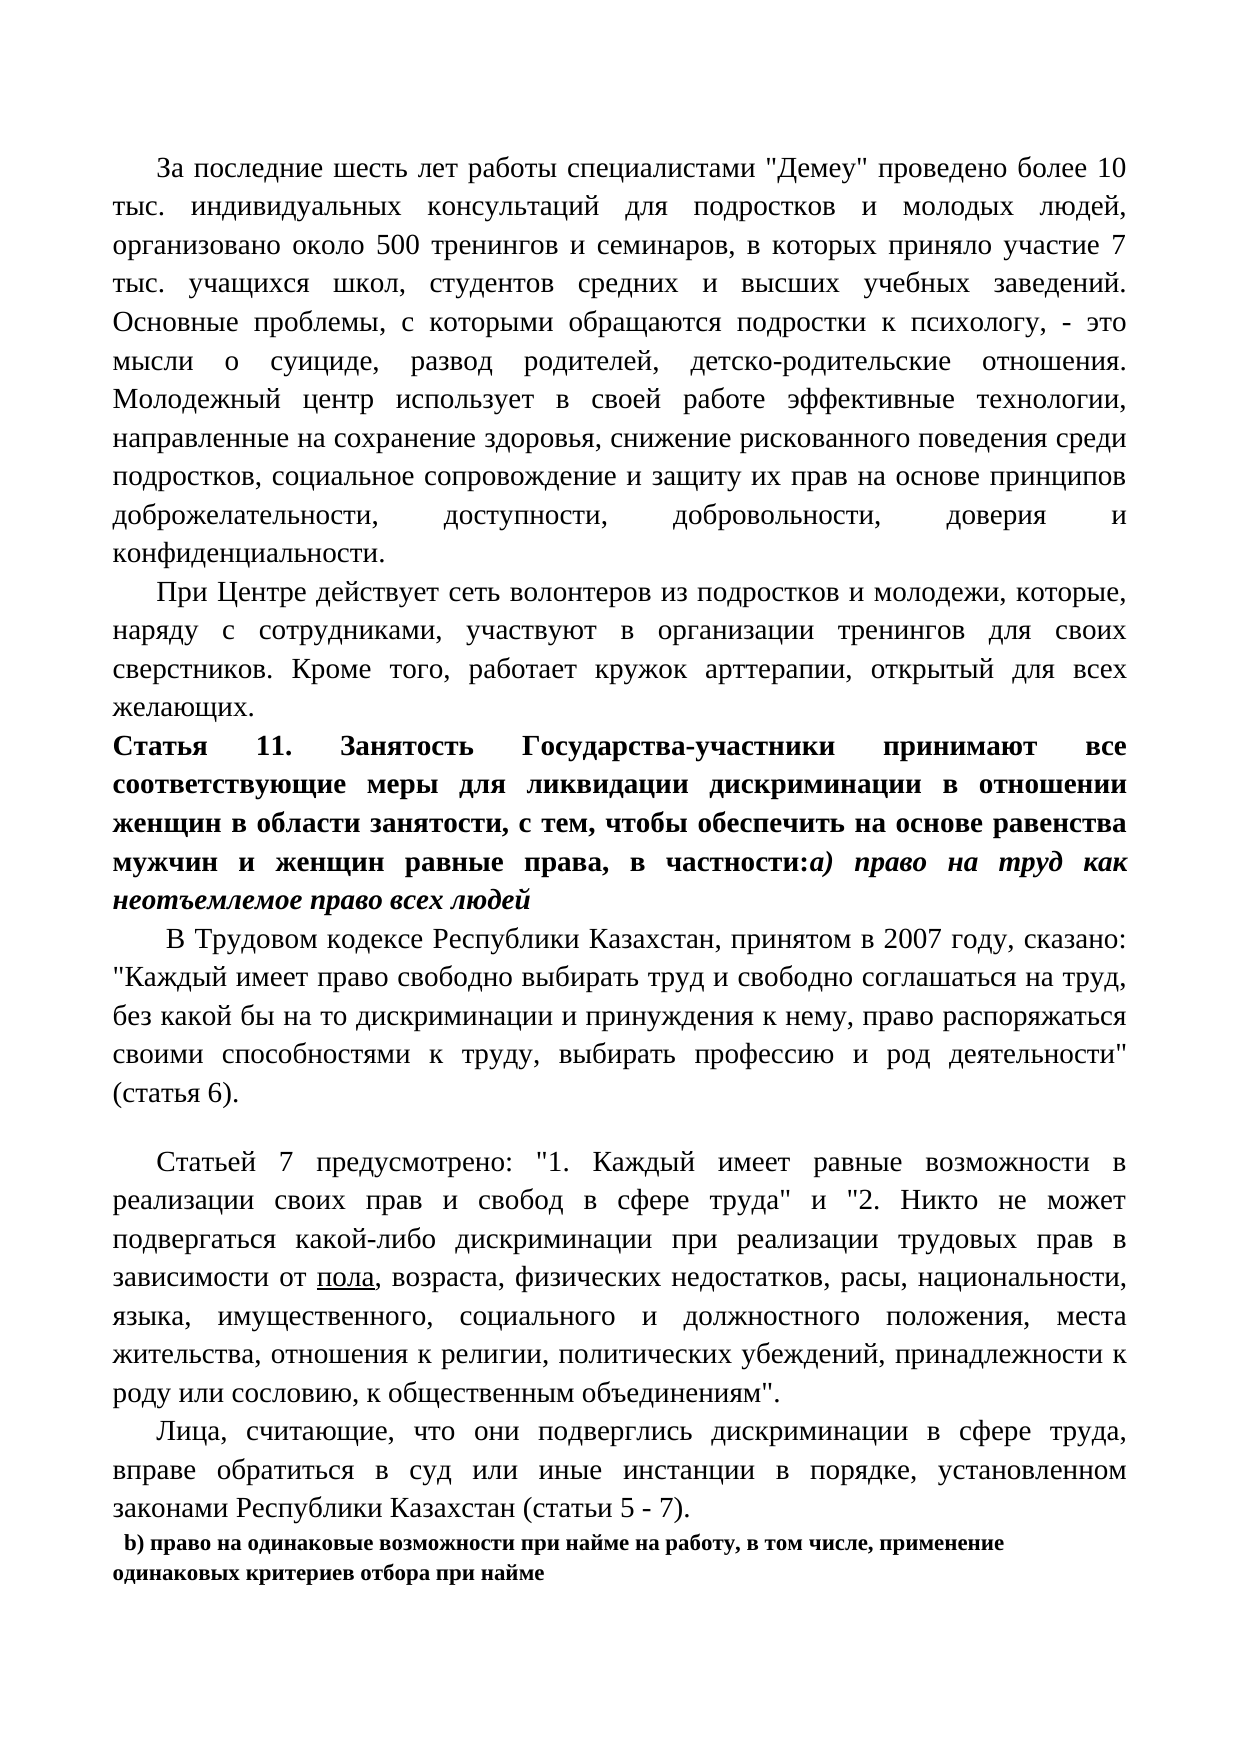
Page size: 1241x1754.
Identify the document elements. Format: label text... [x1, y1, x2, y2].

text За последние шесть лет работы специалистами "Демеу" проведено более 10 тыс. индивидуальных консультаций для подростков и молодых людей, организовано около 500 тренингов и семинаров, в которых приняло участие 7 тыс. учащихся школ, студентов средних и высших учебных заведений. Основные проблемы, с которыми обращаются подростки к психологу, - это мысли о суициде, развод родителей, детско-родительские отношения. Молодежный центр использует в своей работе эффективные технологии, направленные на сохранение здоровья, снижение рискованного поведения среди подростков, социальное сопровождение и защиту их прав на основе принципов доброжелательности, доступности, добровольности, доверия и конфиденциальности. [112, 150, 1128, 569]
text Лица, считающие, что они подверглись дискриминации в сфере труда, вправе обратиться в суд или иные инстанции в порядке, установленном законами Республики Казахстан (статьи 5 - 7). [112, 1413, 1128, 1524]
text Статьей 7 предусмотрено: "1. Каждый имеет равные возможности в реализации своих прав и свобод в сфере труда" и "2. Никто не может подвергаться какой-либо дискриминации при реализации трудовых прав в зависимости от пола, возраста, физических недостатков, расы, национальности, языка, имущественного, социального и должностного положения, места жительства, отношения к религии, политических убеждений, принадлежности к роду или сословию, к общественным объединениям". [112, 1144, 1128, 1408]
text b) право на одинаковые возможности при найме на работу, в том числе, применение одинаковых критериев отбора при найме [112, 1529, 1128, 1586]
text В Трудовом кодексе Республики Казахстан, принятом в 2007 году, сказано: "Каждый имеет право свободно выбирать труд и свободно соглашаться на труд, без какой бы на то дискриминации и принуждения к нему, право распоряжаться своими способностями к труду, выбирать профессию и род деятельности" (статья 6). [112, 921, 1128, 1108]
text При Центре действует сеть волонтеров из подростков и молодежи, которые, наряду с сотрудниками, участвуют в организации тренингов для своих сверстников. Кроме того, работает кружок арттерапии, открытый для всех желающих. [112, 574, 1128, 723]
text Статья 11. Занятость Государства-участники принимают все соответствующие меры для ликвидации дискриминации в отношении женщин в области занятости, с тем, чтобы обеспечить на основе равенства мужчин и женщин равные права, в частности:a) право на труд как неотъемлемое право всех людей [112, 728, 1128, 916]
